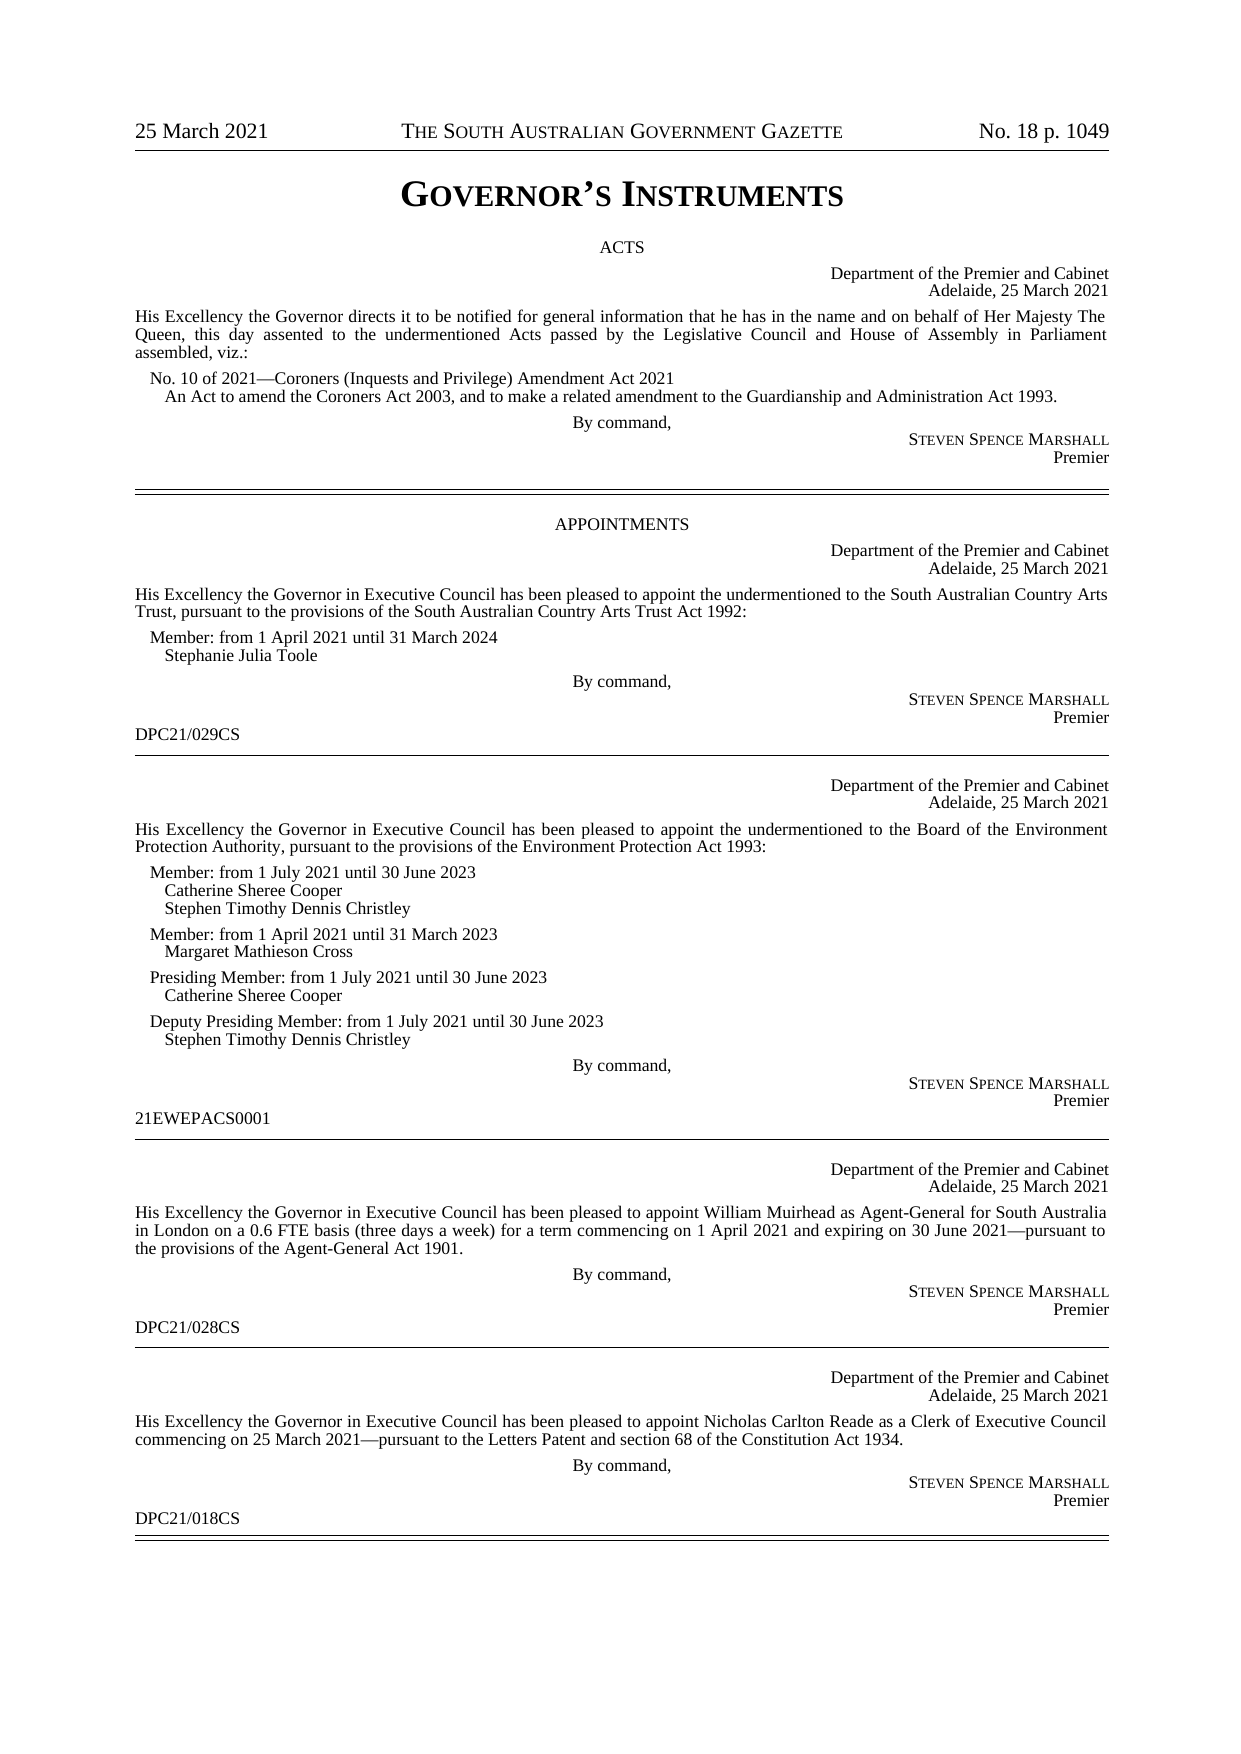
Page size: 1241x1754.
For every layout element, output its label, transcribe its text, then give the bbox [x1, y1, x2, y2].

text Adelaide, 25 March 2021 [135, 795, 1109, 812]
text Premier [135, 1492, 1109, 1510]
text DPC21/028CS [135, 1319, 1109, 1337]
text Member: from 1 July 2021 until 30 June 2023 [149, 864, 1109, 882]
text Deputy Presiding Member: from 1 July 2021 until 30 June 2023 [149, 1013, 1109, 1031]
text Steven Spence Marshall [135, 432, 1109, 449]
text Stephen Timothy Dennis Christley [164, 1031, 1109, 1049]
text Premier [135, 1093, 1109, 1110]
text Catherine Sheree Cooper [164, 882, 1109, 900]
text His Excellency the Governor in Executive Council has been pleased to appoint William Muirhead as Agent-General for South Australia in London on a 0.6 FTE basis (three days a week) for a term commencing on 1 April 2021 and expiring on 30 June 2021—pursuant to the provisions of the Agent-General Act 1901. [135, 1204, 1109, 1258]
text Adelaide, 25 March 2021 [135, 560, 1109, 578]
text Steven Spence Marshall [135, 1075, 1109, 1093]
text An Act to amend the Coroners Act 2003, and to make a related amendment to the Guardianship and Administration Act 1993. [164, 388, 1109, 406]
text Presiding Member: from 1 July 2021 until 30 June 2023 [149, 970, 1109, 987]
text No. 10 of 2021—Coroners (Inquests and Privilege) Amendment Act 2021 [149, 370, 1109, 388]
subtitle APPOINTMENTS [135, 516, 1109, 534]
subtitle Governor’s Instruments [135, 176, 1109, 214]
text Department of the Premier and Cabinet [135, 1161, 1109, 1178]
text Adelaide, 25 March 2021 [135, 1178, 1109, 1196]
text Premier [135, 449, 1109, 467]
text His Excellency the Governor in Executive Council has been pleased to appoint the undermentioned to the Board of the Environment Protection Authority, pursuant to the provisions of the Environment Protection Act 1993: [135, 821, 1109, 856]
text By command, [135, 414, 1109, 432]
text Steven Spence Marshall [135, 1284, 1109, 1301]
text Department of the Premier and Cabinet [135, 1369, 1109, 1387]
text By command, [135, 1057, 1109, 1075]
text Premier [135, 1301, 1109, 1319]
text His Excellency the Governor directs it to be notified for general information that he has in the name and on behalf of Her Majesty The Queen, this day assented to the undermentioned Acts passed by the Legislative Council and House of Assembly in Parliament assembled, viz.: [135, 309, 1109, 362]
text By command, [135, 673, 1109, 691]
text By command, [135, 1266, 1109, 1284]
text Stephanie Julia Toole [164, 647, 1109, 665]
text Margaret Mathieson Cross [164, 944, 1109, 961]
text Steven Spence Marshall [135, 691, 1109, 709]
text His Excellency the Governor in Executive Council has been pleased to appoint the undermentioned to the South Australian Country Arts Trust, pursuant to the provisions of the South Australian Country Arts Trust Act 1992: [135, 586, 1109, 621]
text Department of the Premier and Cabinet [135, 265, 1109, 283]
text DPC21/018CS [135, 1510, 1109, 1528]
text Department of the Premier and Cabinet [135, 542, 1109, 560]
text Adelaide, 25 March 2021 [135, 1387, 1109, 1405]
text 21EWEPACS0001 [135, 1110, 1109, 1128]
text His Excellency the Governor in Executive Council has been pleased to appoint Nicholas Carlton Reade as a Clerk of Executive Council commencing on 25 March 2021—pursuant to the Letters Patent and section 68 of the Constitution Act 1934. [135, 1413, 1109, 1449]
text Member: from 1 April 2021 until 31 March 2023 [149, 926, 1109, 944]
text By command, [135, 1457, 1109, 1475]
text Member: from 1 April 2021 until 31 March 2024 [149, 630, 1109, 647]
text Catherine Sheree Cooper [164, 987, 1109, 1005]
text Adelaide, 25 March 2021 [135, 283, 1109, 300]
subtitle ACTS [135, 239, 1109, 257]
text Premier [135, 709, 1109, 727]
text Department of the Premier and Cabinet [135, 777, 1109, 795]
text Steven Spence Marshall [135, 1475, 1109, 1492]
text DPC21/029CS [135, 727, 1109, 744]
text Stephen Timothy Dennis Christley [164, 900, 1109, 918]
